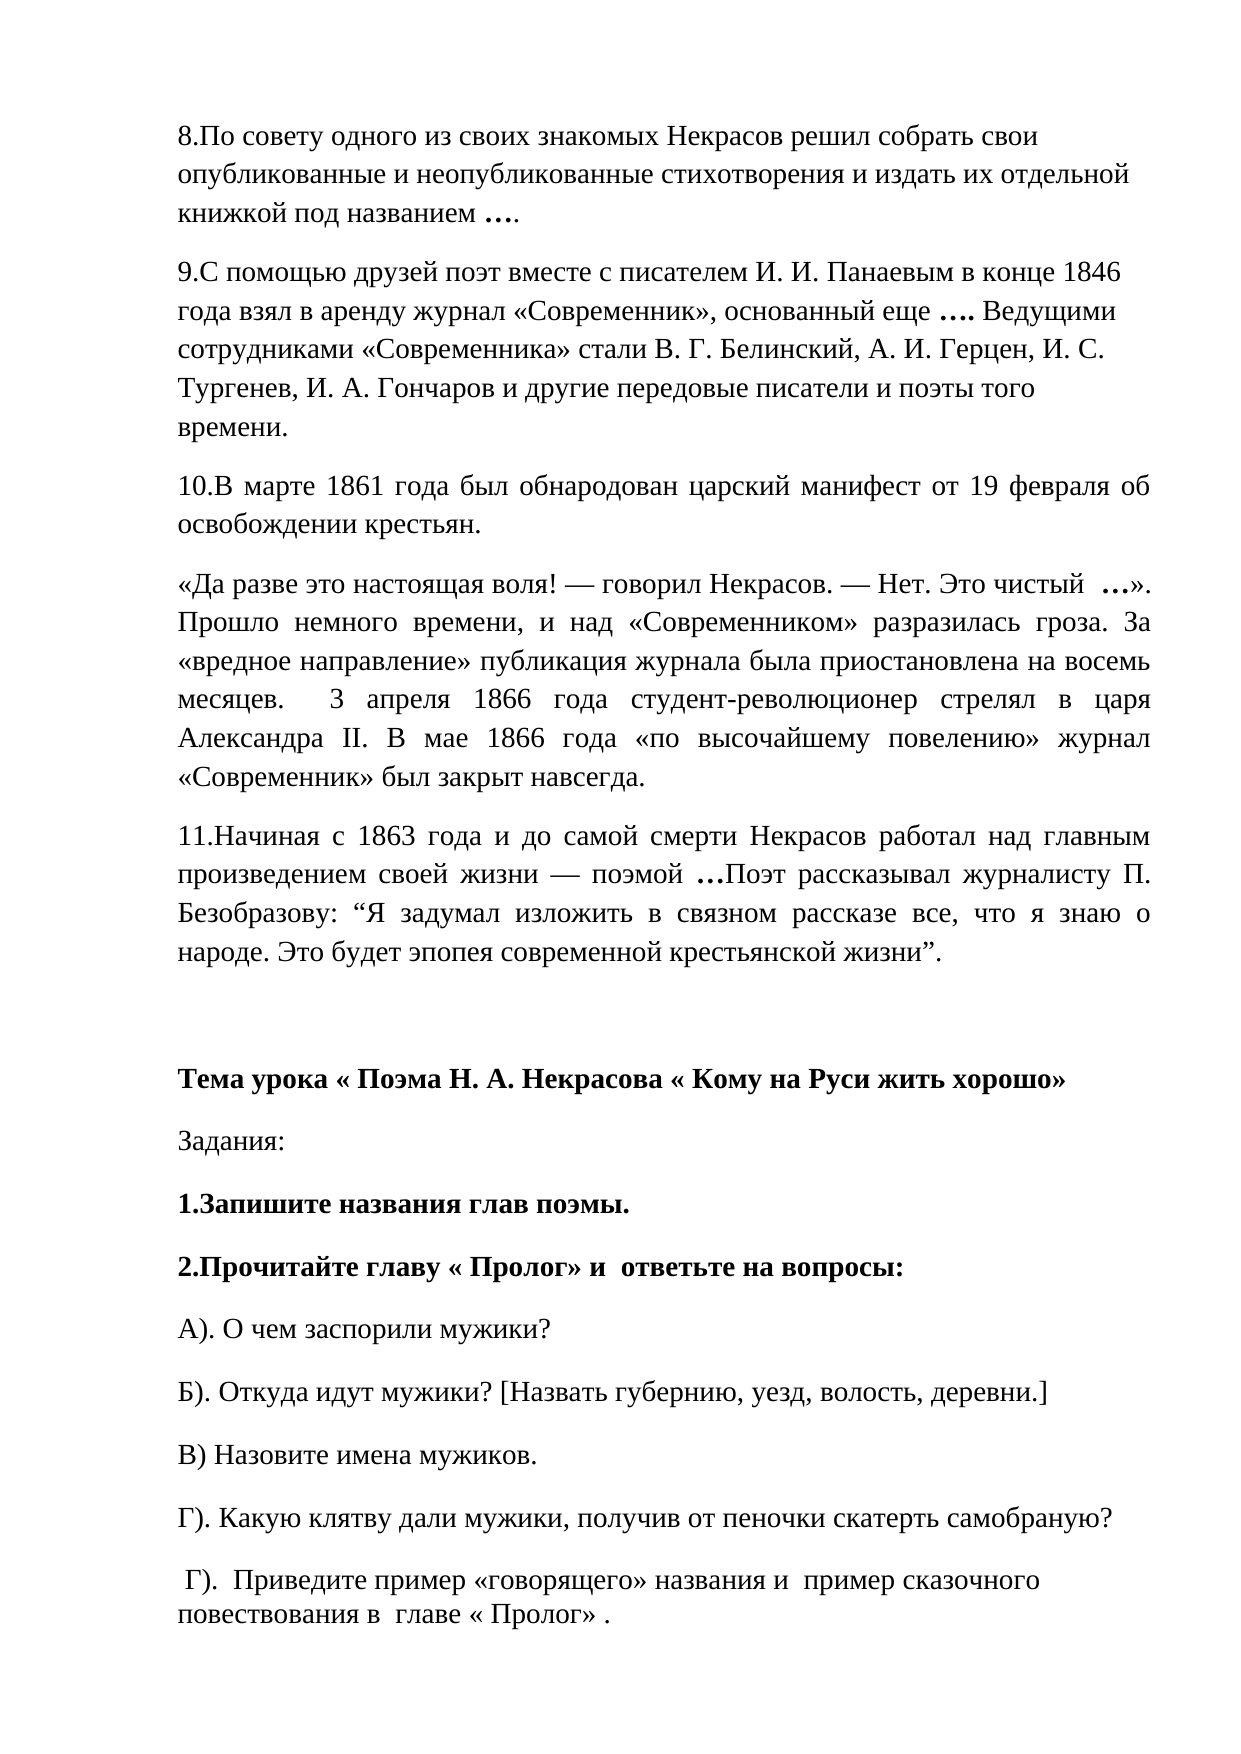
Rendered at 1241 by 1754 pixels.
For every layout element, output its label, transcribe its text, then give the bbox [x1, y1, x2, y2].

text 2.Прочитайте главу « Пролог» и ответьте на вопросы: [177, 1249, 1152, 1282]
text А). О чем заспорили мужики? [177, 1312, 1152, 1345]
text 1.Запишите названия глав поэмы. [177, 1186, 1152, 1220]
text «Да разве это настоящая воля! — говорил Некрасов. — Нет. Это чистый …». Прошло немного времени, и над «Современником» разразилась гроза. За «вредное направление» публикация журнала была приостановлена на восемь месяцев. 3 апреля 1866 года студент-революционер стрелял в царя Александра II. В мае 1866 года «по высочайшему повелению» журнал «Современник» был закрыт навсегда. [177, 566, 1152, 792]
text Задания: [177, 1123, 1152, 1157]
text В) Назовите имена мужиков. [177, 1437, 1152, 1471]
text 10.В марте 1861 года был обнародован царский манифест от 19 февраля об освобождении крестьян. [177, 468, 1152, 540]
text 9.С помощью друзей поэт вместе с писателем И. И. Панаевым в конце 1846 года взял в аренду журнал «Современник», основанный еще …. Ведущими сотрудниками «Современника» стали В. Г. Белинский, А. И. Герцен, И. С. Тургенев, И. А. Гончаров и другие передовые писатели и поэты того времени. [177, 254, 1152, 442]
text Б). Откуда идут мужики? [Назвать губернию, уезд, волость, деревни.] [177, 1374, 1152, 1408]
text 11.Начиная с 1863 года и до самой смерти Некрасов работал над главным произведением своей жизни — поэмой …Поэт рассказывал журналисту П. Безобразову: “Я задумал изложить в связном рассказе все, что я знаю о народе. Это будет эпопея современной крестьянской жизни”. [177, 818, 1152, 967]
text 8.По совету одного из своих знакомых Некрасов решил собрать свои опубликованные и неопубликованные стихотворения и издать их отдельной книжкой под названием …. [177, 118, 1152, 229]
text Г). Приведите пример «говорящего» названия и пример сказочного повествования в главе « Пролог» . [177, 1562, 1152, 1629]
text Тема урока « Поэма Н. А. Некрасова « Кому на Руси жить хорошо» [177, 1061, 1152, 1094]
text Г). Какую клятву дали мужики, получив от пеночки скатерть самобраную? [177, 1500, 1152, 1533]
